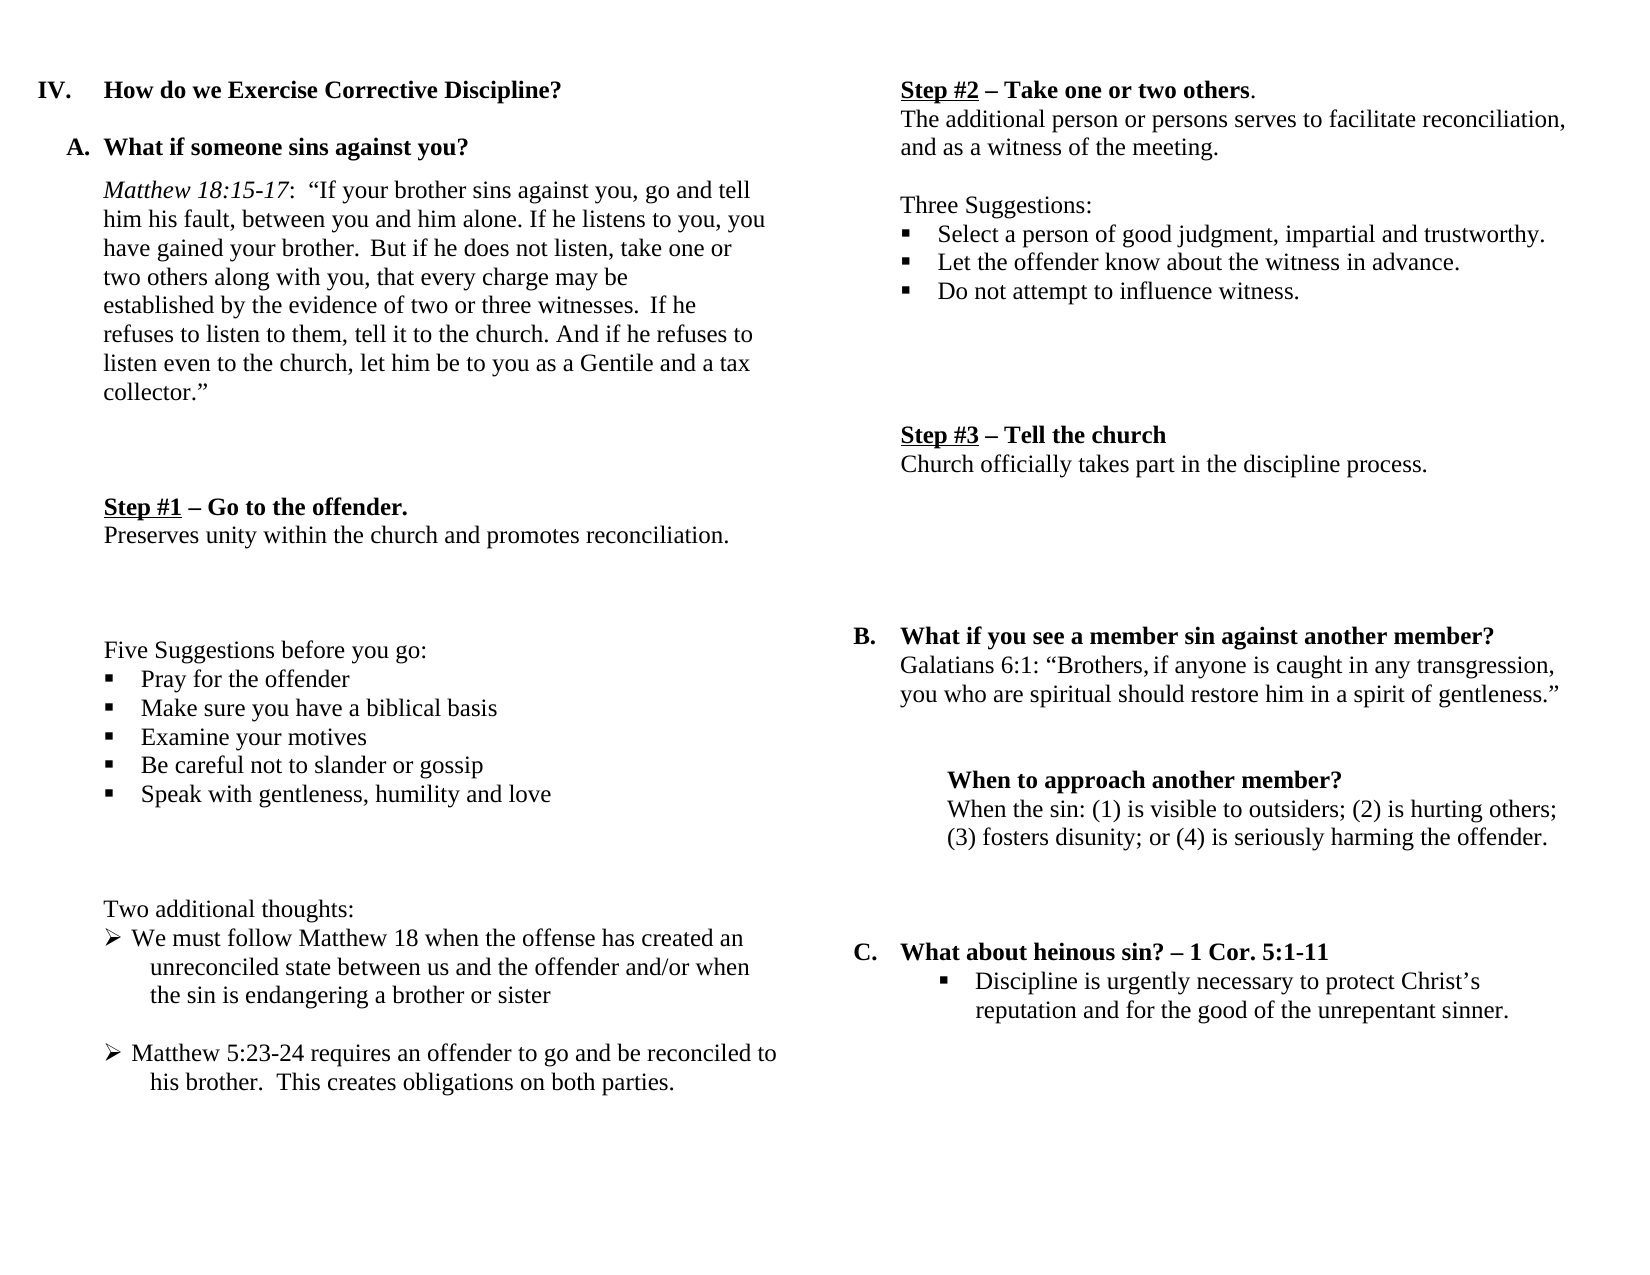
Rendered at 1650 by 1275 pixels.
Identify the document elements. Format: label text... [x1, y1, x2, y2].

text When to approach another member? [900, 765, 1575, 794]
text Step #1 – Go to the offender. [103, 492, 778, 521]
list Discipline is urgently necessary to protect Christ’s reputation and for the good of the unrepentant sinner. [938, 966, 1575, 1024]
list Pray for the offender [103, 664, 778, 693]
list Examine your motives [103, 722, 778, 751]
list Speak with gentleness, humility and love [103, 779, 778, 808]
text A. What if someone sins against you? [66, 132, 778, 161]
text Church officially takes part in the discipline process. [900, 449, 1575, 477]
list Make sure you have a biblical basis [103, 693, 778, 722]
list Matthew 5:23-24 requires an offender to go and be reconciled to his brother. This creates obligations on both parties. [103, 1038, 778, 1096]
text C. What about heinous sin? – 1 Cor. 5:1-11 [853, 937, 1575, 966]
list We must follow Matthew 18 when the offense has created an unreconciled state between us and the offender and/or when the sin is endangering a brother or sister [103, 923, 778, 1009]
text IV. How do we Exercise Corrective Discipline? [37, 75, 703, 104]
text B. What if you see a member sin against another member? [853, 621, 1575, 650]
list Be careful not to slander or gossip [103, 751, 778, 779]
text Preserves unity within the church and promotes reconciliation. [103, 521, 778, 549]
text When the sin: (1) is visible to outsiders; (2) is hurting others; (3) fosters disunity; or (4) is seriously harming the offender. [947, 794, 1575, 851]
text Galatians 6:1: “Brothers, if anyone is caught in any transgression, you who are spiritual should restore him in a spirit of gentleness.” [900, 650, 1575, 707]
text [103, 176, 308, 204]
list Let the offender know about the witness in advance. [900, 247, 1575, 276]
text Step #2 – Take one or two others. [900, 75, 1575, 104]
text Three Suggestions: [900, 190, 1575, 219]
text The additional person or persons serves to facilitate reconciliation, and as a witness of the meeting. [900, 104, 1575, 161]
list Do not attempt to influence witness. [900, 276, 1575, 305]
text Five Suggestions before you go: [103, 636, 778, 664]
list Select a person of good judgment, impartial and trustworthy. [900, 219, 1575, 247]
text Two additional thoughts: [103, 894, 778, 923]
text Matthew 18:15-17: “If your brother sins against you, go and tell him his fault, between you and him alone. If he listens to you, you have gained your brother. But if he does not listen, take one or two others along with you, that every charge may be established by the evidence of two or three witnesses. If he refuses to listen to them, tell it to the church. And if he refuses to listen even to the church, let him be to you as a Gentile and a tax collector.” [208, 176, 769, 406]
text Step #3 – Tell the church [900, 420, 1575, 449]
